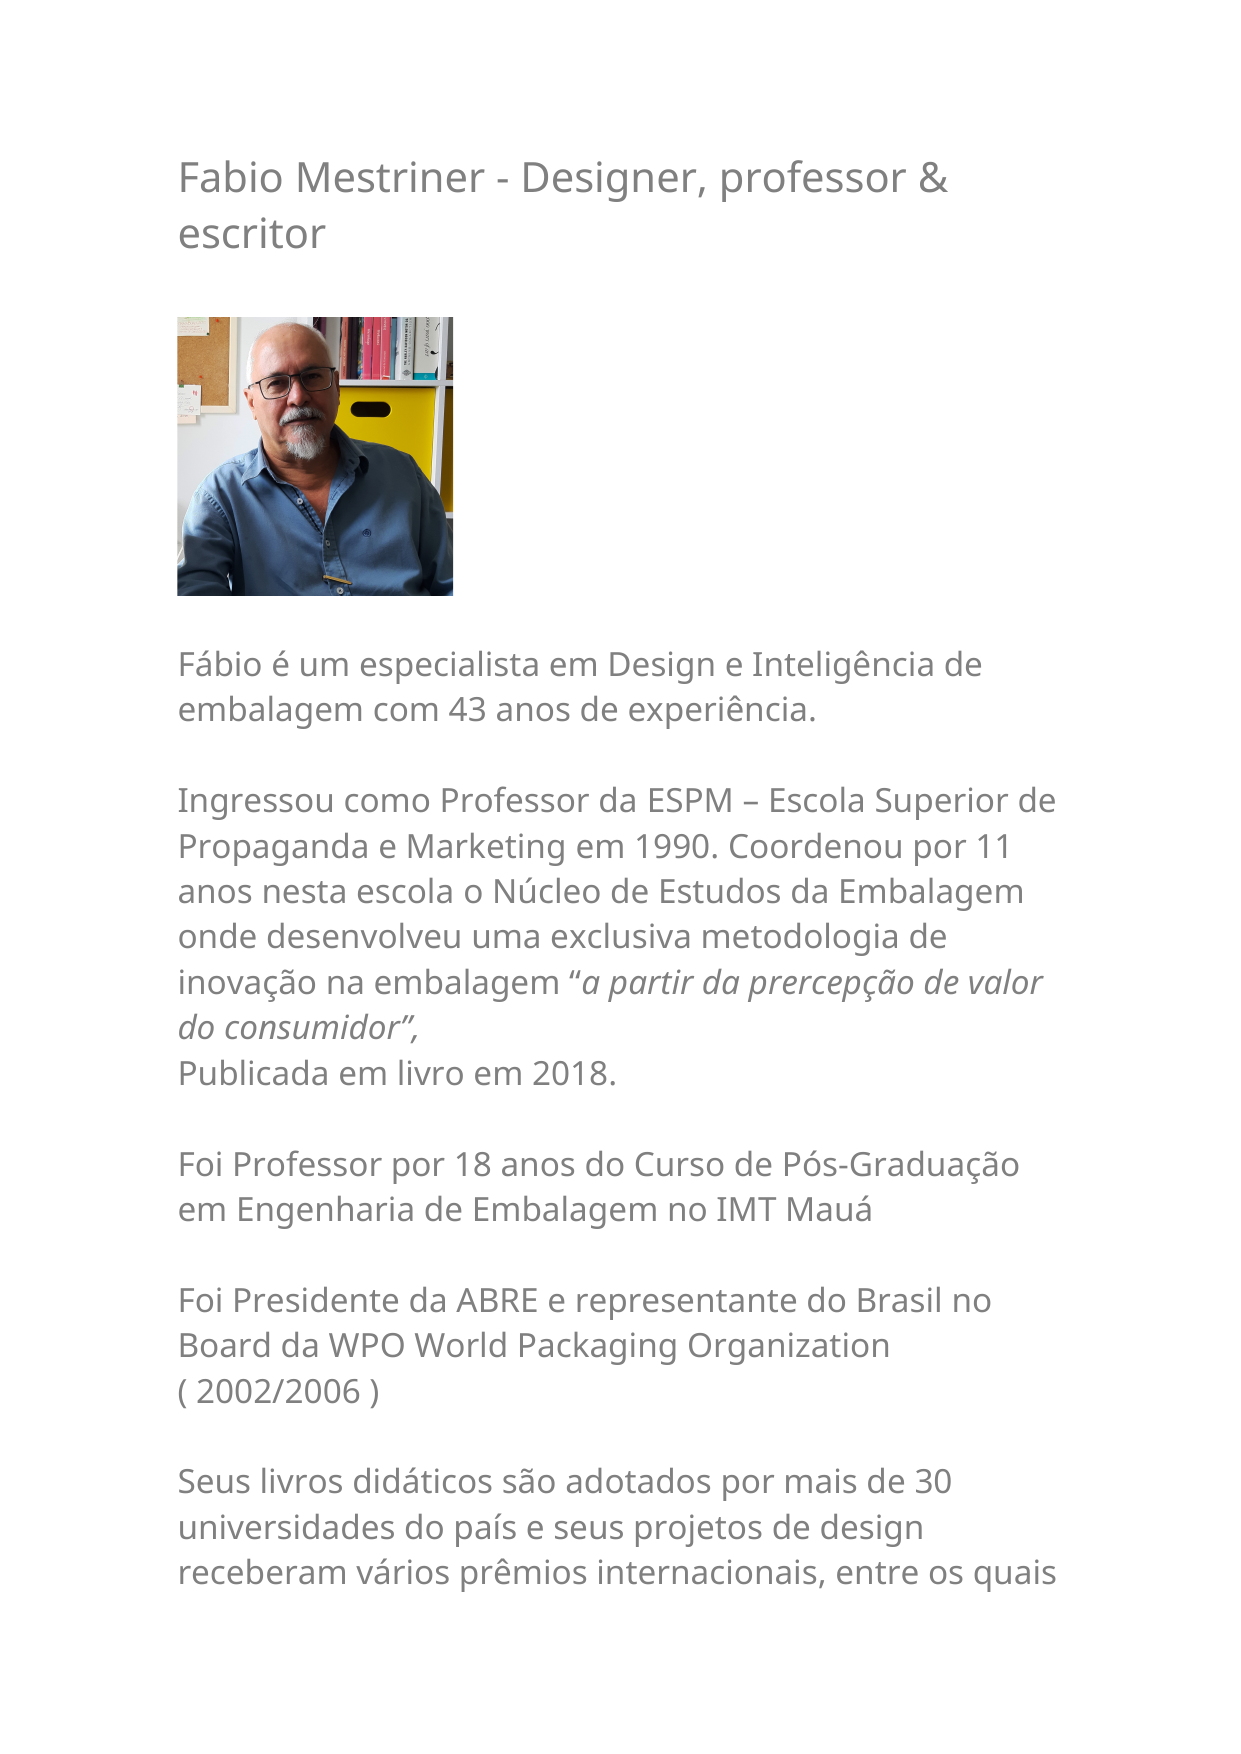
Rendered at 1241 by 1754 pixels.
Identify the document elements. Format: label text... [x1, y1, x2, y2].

text Fábio é um especialista em Design e Inteligência de embalagem com 43 anos de experiência. [177, 641, 1063, 732]
text Publicada em livro em 2018. [177, 1049, 1063, 1095]
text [177, 1458, 1063, 1594]
text Foi Professor por 18 anos do Curso de Pós-Graduação em Engenharia de Embalagem no IMT Mauá [177, 1140, 1063, 1231]
text Ingressou como Professor da ESPM – Escola Superior de Propaganda e Marketing em 1990. Coordenou por 11 anos nesta escola o Núcleo de Estudos da Embalagem onde desenvolveu uma exclusiva metodologia de inovação na embalagem “a partir da prercepção de valor do consumidor”, [177, 777, 1063, 1049]
picture [177, 317, 454, 596]
text Fabio Mestriner - Designer, professor & escritor [177, 148, 1063, 261]
text Foi Presidente da ABRE e representante do Brasil no Board da WPO World Packaging Organization ( 2002/2006 ) [177, 1277, 1063, 1413]
